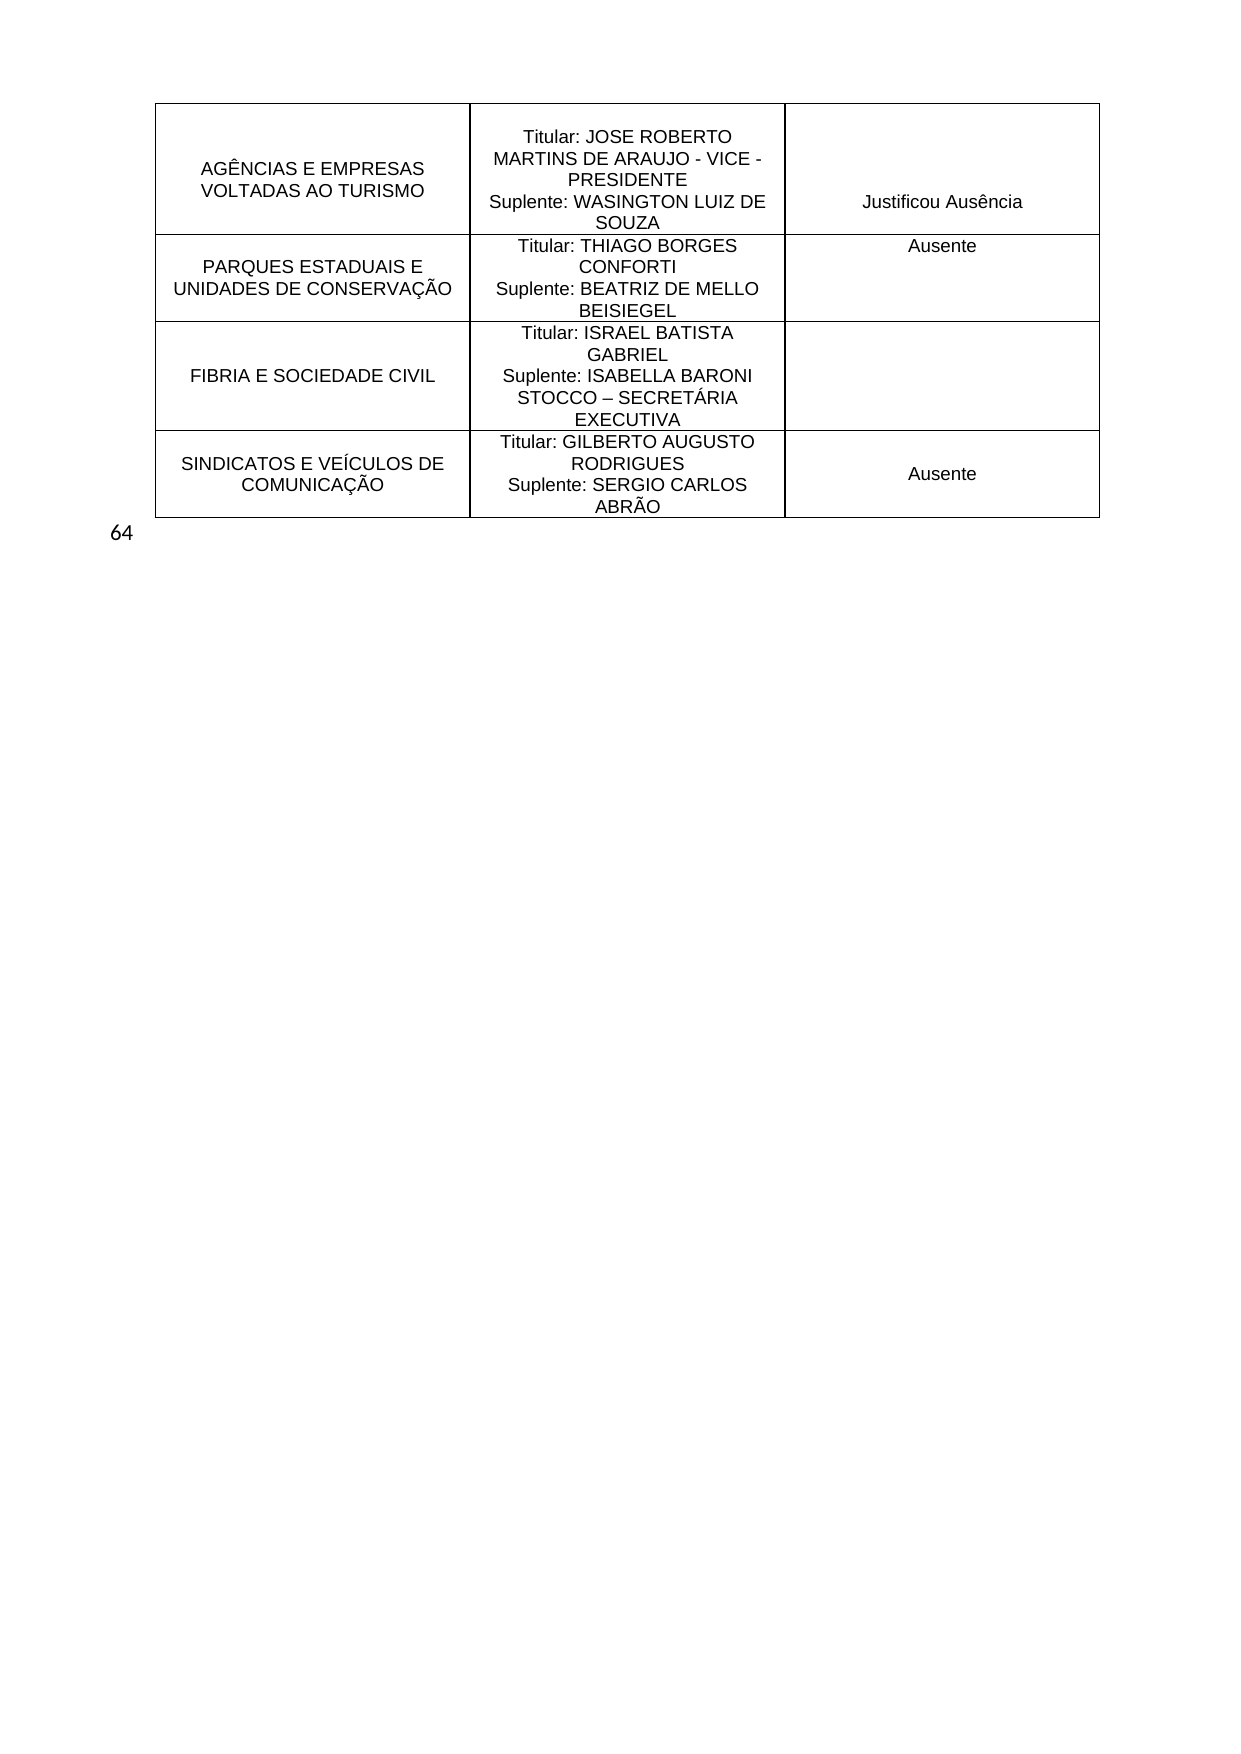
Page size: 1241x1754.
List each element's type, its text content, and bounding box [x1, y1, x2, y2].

table_cell PARQUES ESTADUAIS E UNIDADES DE CONSERVAÇÃO [156, 235, 469, 321]
table_cell Titular: JOSE ROBERTO MARTINS DE ARAUJO - VICE - PRESIDENTE Suplente: WASINGTON LUIZ DE SOUZA [471, 104, 784, 234]
table_cell Justificou Ausência [786, 104, 1099, 234]
table_cell Titular: THIAGO BORGES CONFORTI Suplente: BEATRIZ DE MELLO BEISIEGEL [471, 235, 784, 321]
table_cell Ausente [786, 431, 1099, 517]
table_cell SINDICATOS E VEÍCULOS DE COMUNICAÇÃO [156, 431, 469, 517]
table_cell AGÊNCIAS E EMPRESAS VOLTADAS AO TURISMO [156, 104, 469, 234]
table_cell FIBRIA E SOCIEDADE CIVIL [156, 322, 469, 430]
table_cell [786, 322, 1099, 430]
table_cell Titular: ISRAEL BATISTA GABRIEL Suplente: ISABELLA BARONI STOCCO – SECRETÁRIA EXECUTIVA [471, 322, 784, 430]
table_cell Titular: GILBERTO AUGUSTO RODRIGUES Suplente: SERGIO CARLOS ABRÃO [471, 431, 784, 517]
table_cell Ausente [786, 235, 1099, 321]
